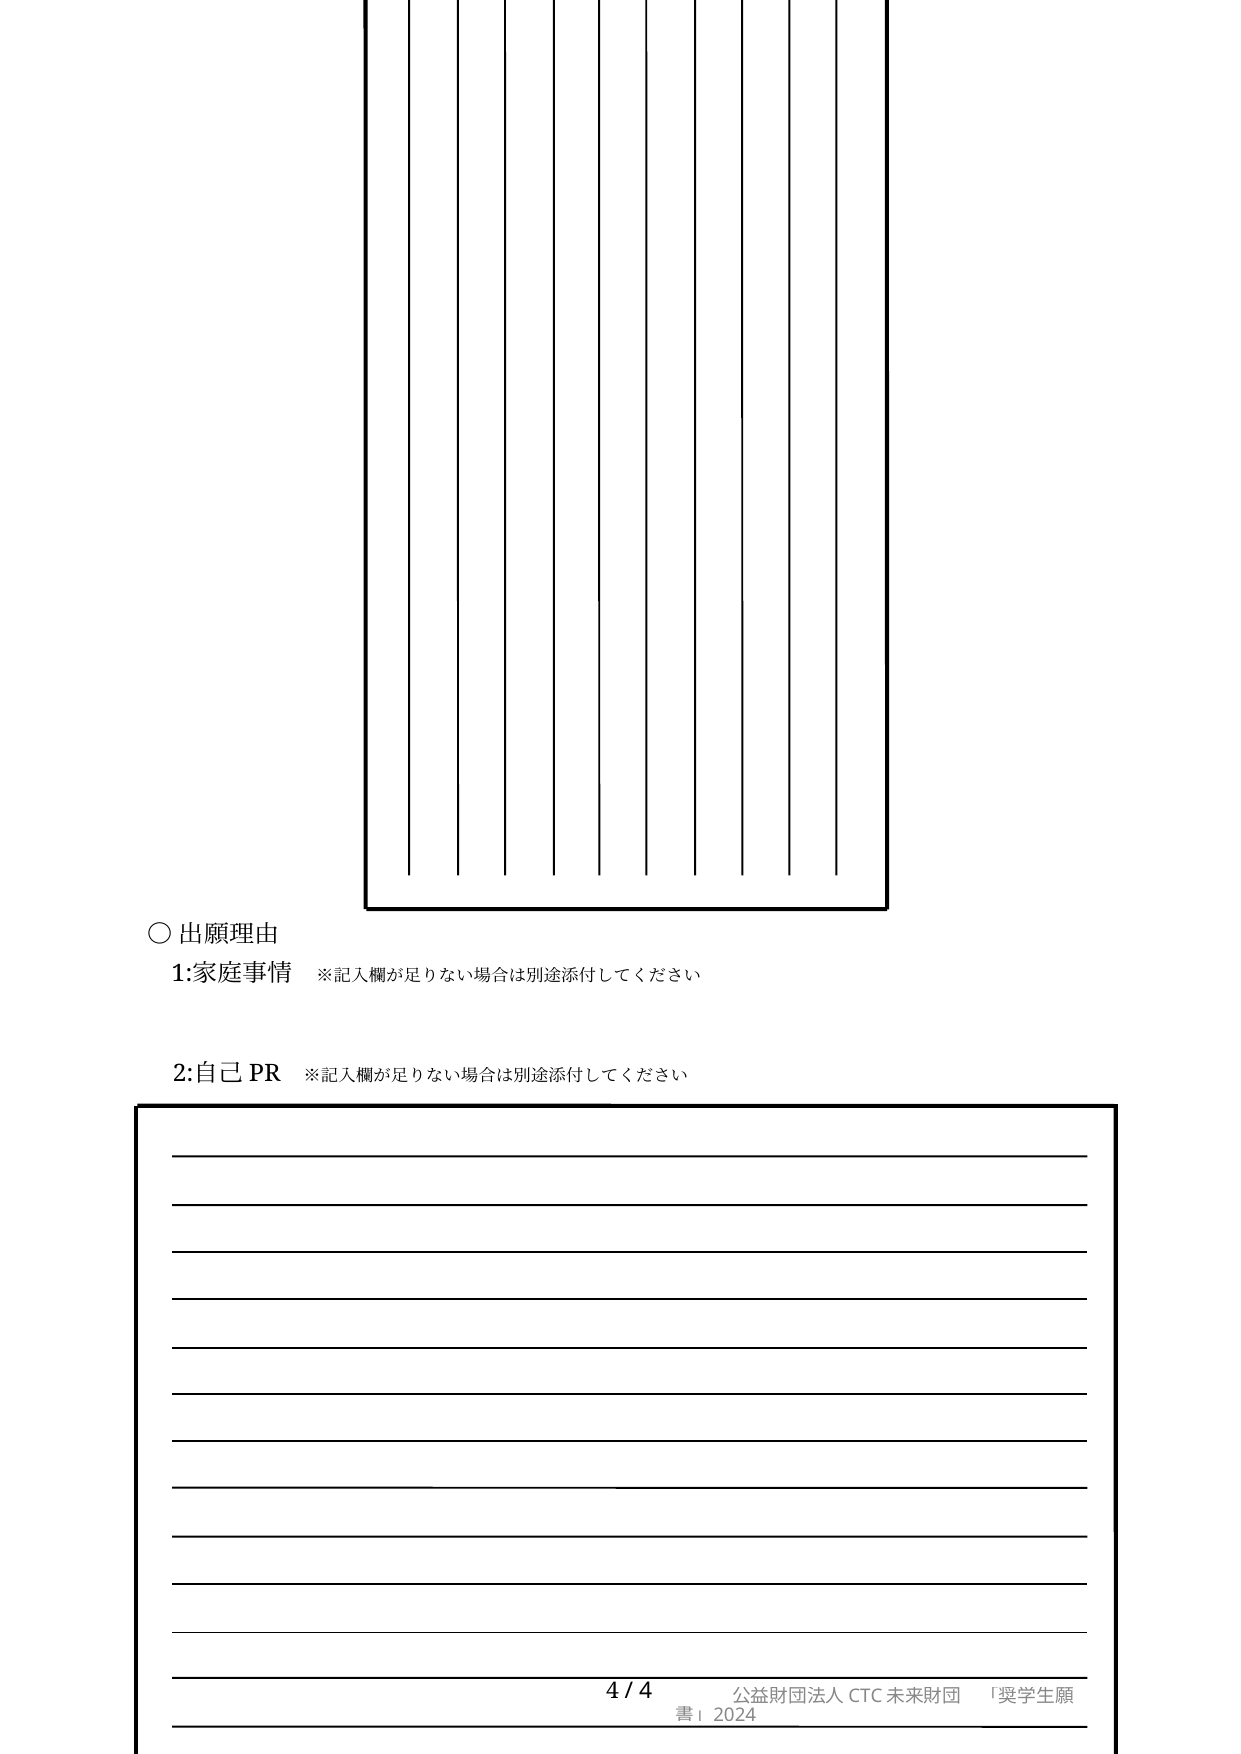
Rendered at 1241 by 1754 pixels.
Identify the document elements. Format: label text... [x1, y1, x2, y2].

text 2:自己PR ※記入欄が足りない場合は別途添付してください [147, 1054, 1199, 1089]
text 1:家庭事情 ※記入欄が足りない場合は別途添付してください [147, 953, 1199, 988]
text 〇 出願理由 [147, 77, 1199, 950]
